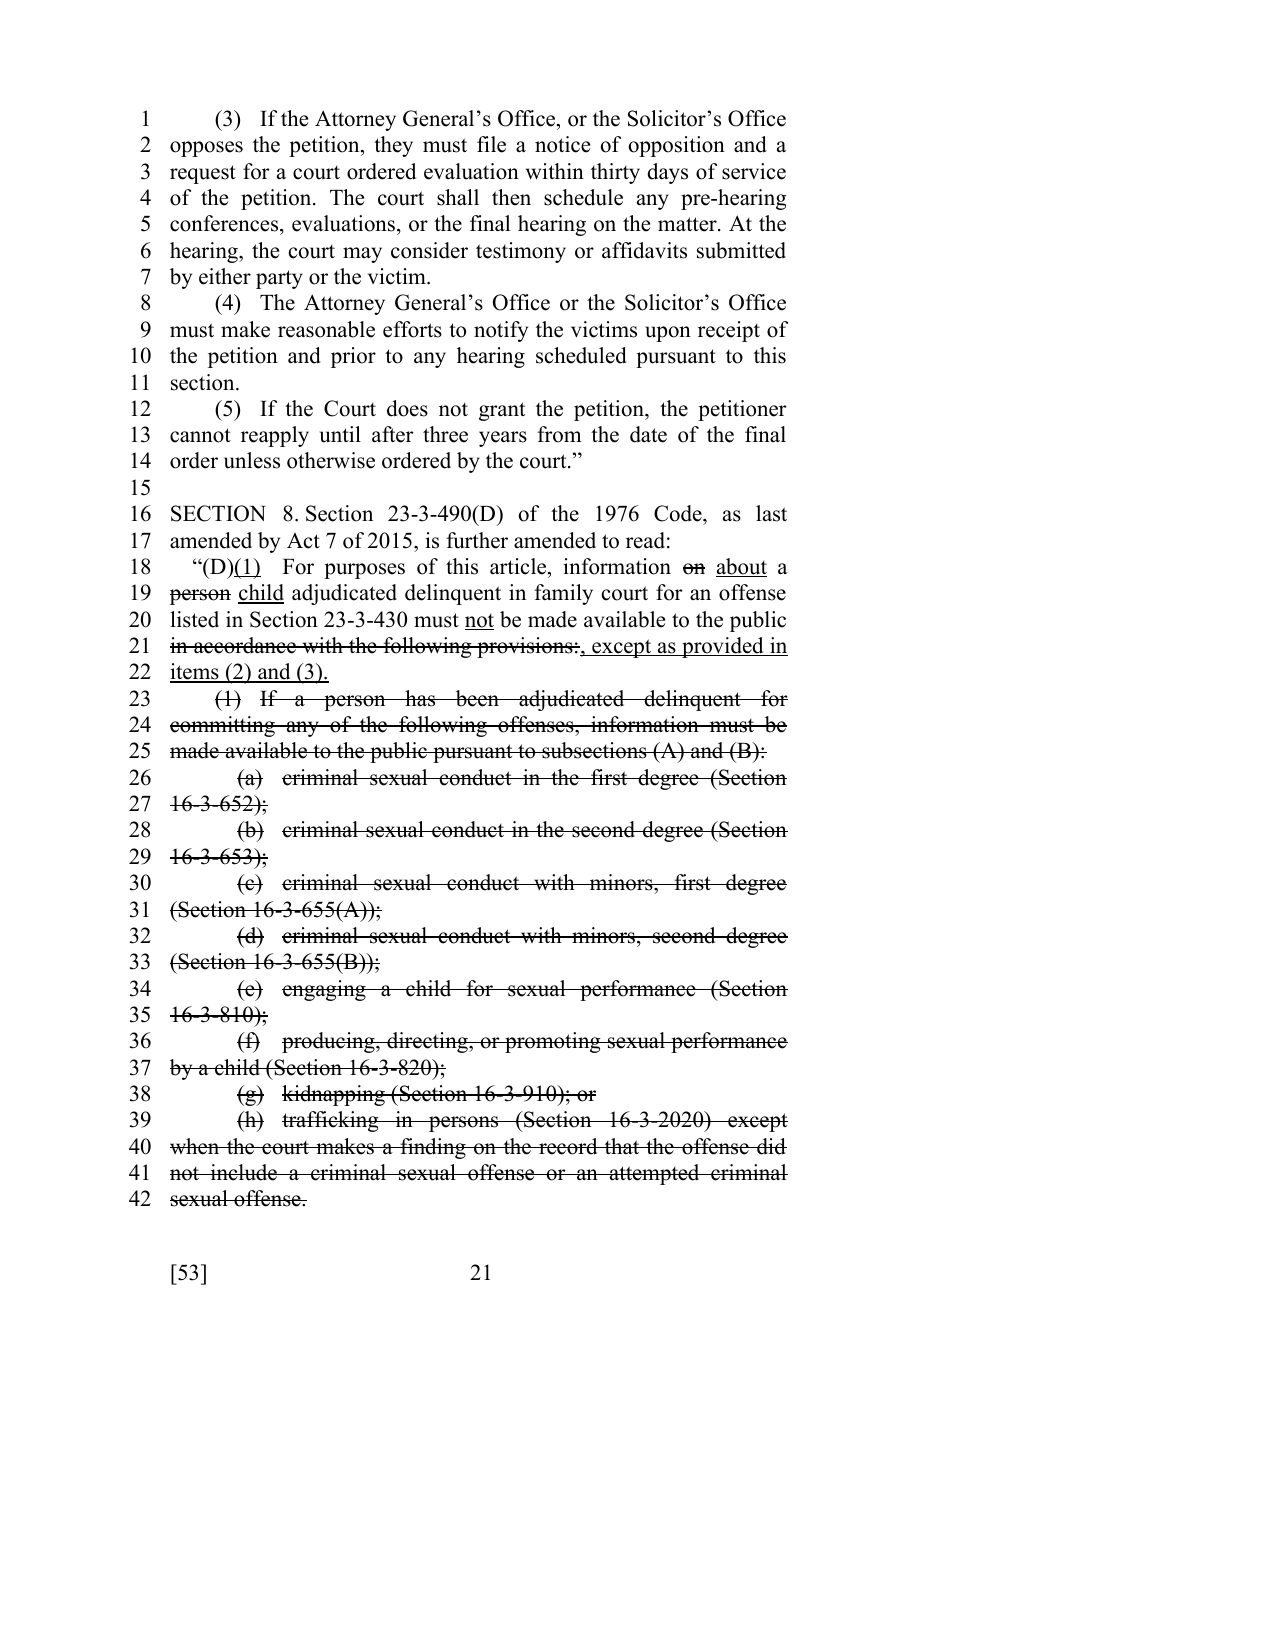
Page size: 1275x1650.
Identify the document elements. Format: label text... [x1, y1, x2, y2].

text “(D)(1) For purposes of this article, information on about a person child adjudicated delinquent in family court for an offense listed in Section 23-3-430 must not be made available to the public in accordance with the following provisions:, except as provided in items (2) and (3). [169, 553, 787, 685]
text SECTION 8. Section 23-3-490(D) of the 1976 Code, as last amended by Act 7 of 2015, is further amended to read: [169, 500, 787, 553]
text (g) kidnapping (Section 16-3-910); or [169, 1080, 787, 1106]
text (5) If the Court does not grant the petition, the petitioner cannot reapply until after three years from the date of the final order unless otherwise ordered by the court.” [169, 395, 787, 474]
text (4) The Attorney General’s Office or the Solicitor’s Office must make reasonable efforts to notify the victims upon receipt of the petition and prior to any hearing scheduled pursuant to this section. [169, 289, 787, 395]
text (h) trafficking in persons (Section 16-3-2020) except when the court makes a finding on the record that the offense did not include a criminal sexual offense or an attempted criminal sexual offense. [169, 1148, 787, 1174]
text (f) producing, directing, or promoting sexual performance by a child (Section 16-3-820); [169, 1027, 787, 1080]
text (3) If the Attorney General’s Office, or the Solicitor’s Office opposes the petition, they must file a notice of opposition and a request for a court ordered evaluation within thirty days of service of the petition. The court shall then schedule any pre-hearing conferences, evaluations, or the final hearing on the matter. At the hearing, the court may consider testimony or affidavits submitted by either party or the victim. [169, 105, 787, 289]
text (a) criminal sexual conduct in the first degree (Section 16-3-652); [169, 764, 787, 817]
text (1) If a person has been adjudicated delinquent for committing any of the following offenses, information must be made available to the public pursuant to subsections (A) and (B): [169, 685, 787, 725]
text (1) If a person has been adjudicated delinquent for committing any of the following offenses, information must be made available to the public pursuant to subsections (A) and (B): [169, 726, 787, 764]
text (c) criminal sexual conduct with minors, first degree (Section 16-3-655(A)); [169, 869, 787, 922]
text (d) criminal sexual conduct with minors, second degree (Section 16-3-655(B)); [169, 922, 787, 975]
text (b) criminal sexual conduct in the second degree (Section 16-3-653); [169, 817, 787, 869]
text (h) trafficking in persons (Section 16-3-2020) except when the court makes a finding on the record that the offense did not include a criminal sexual offense or an attempted criminal sexual offense. [169, 1106, 787, 1147]
text (e) engaging a child for sexual performance (Section 16-3-810); [169, 975, 787, 1027]
text (h) trafficking in persons (Section 16-3-2020) except when the court makes a finding on the record that the offense did not include a criminal sexual offense or an attempted criminal sexual offense. [169, 1175, 787, 1212]
